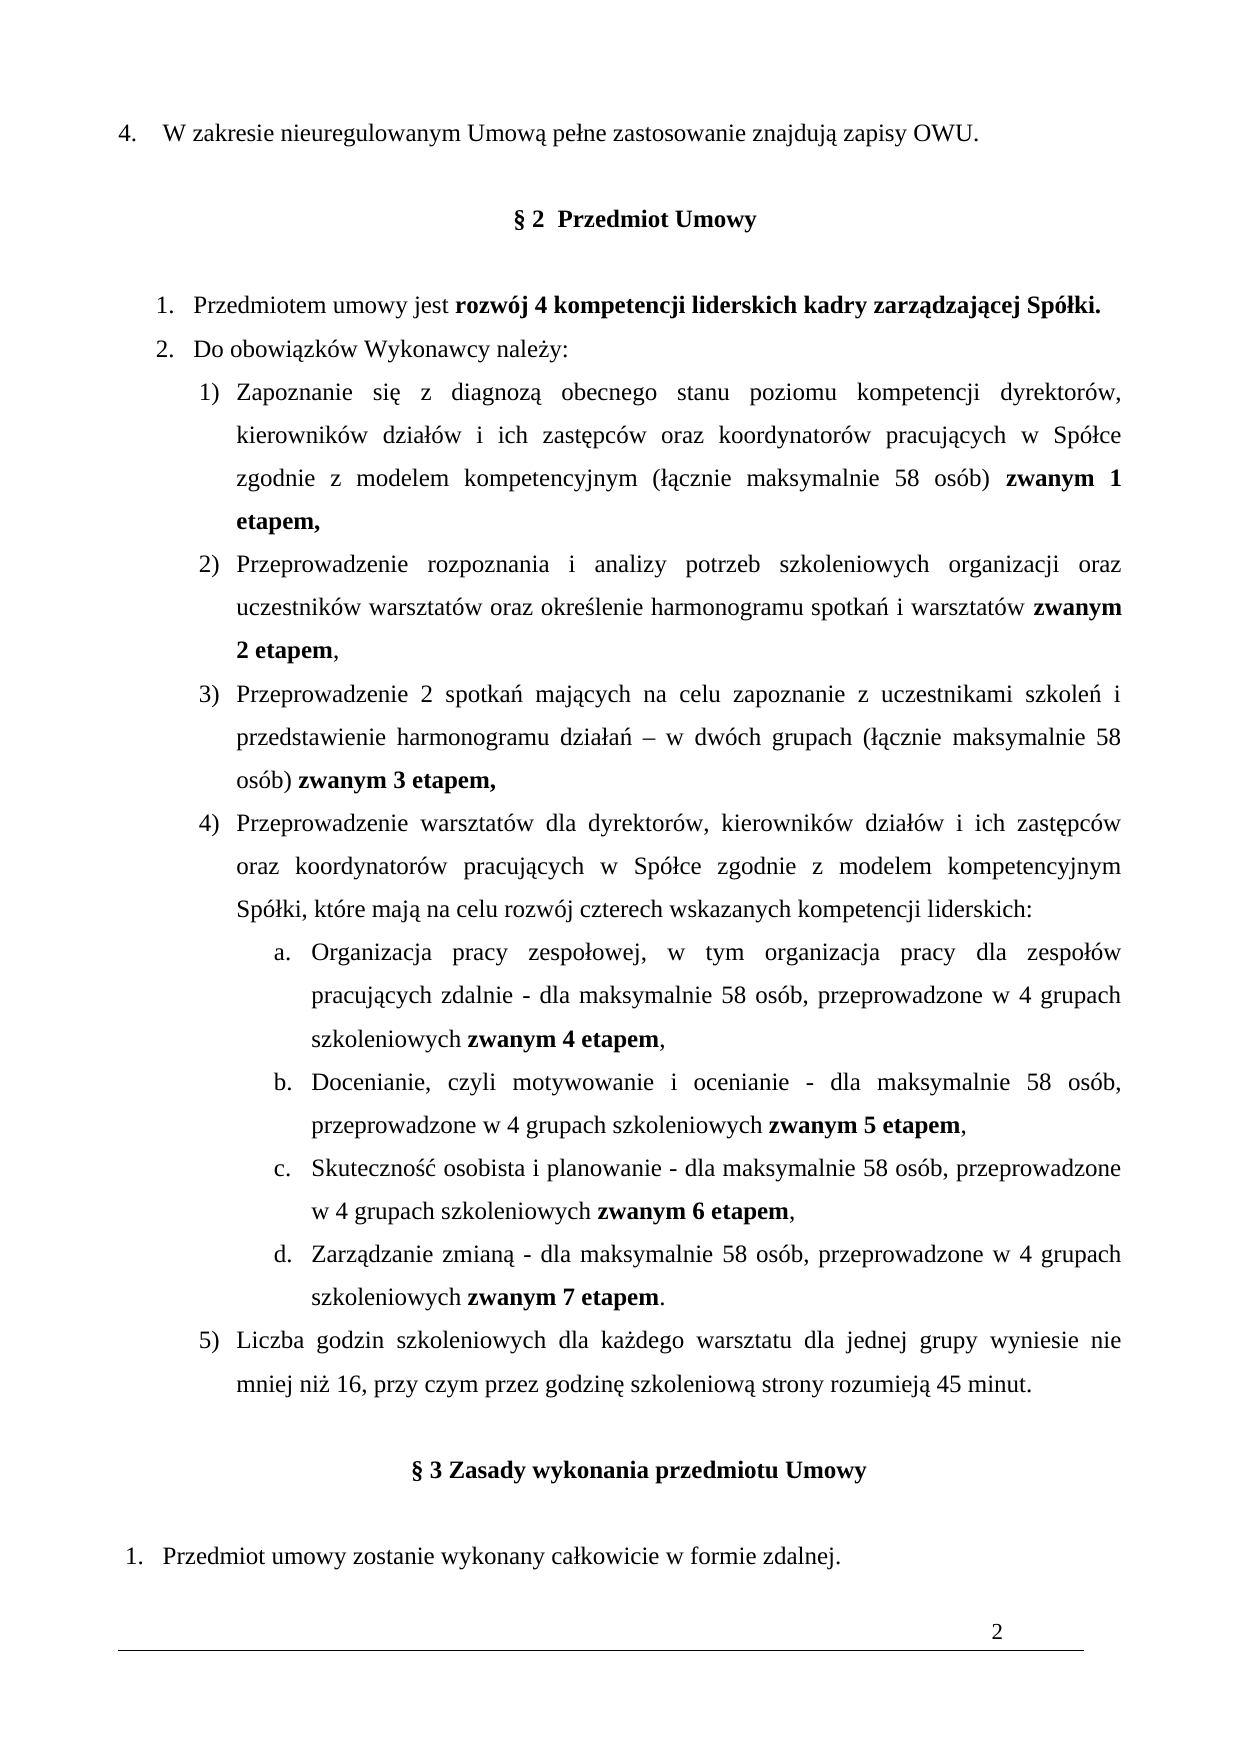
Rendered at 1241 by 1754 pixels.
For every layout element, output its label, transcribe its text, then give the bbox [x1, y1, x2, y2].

list Przeprowadzenie 2 spotkań mających na celu zapoznanie z uczestnikami szkoleń i przedstawienie harmonogramu działań – w dwóch grupach (łącznie maksymalnie 58 osób) zwanym 3 etapem, [199, 679, 1122, 794]
list Zasady wykonania przedmiotu Umowy [156, 1455, 1122, 1484]
list Przedmiotem umowy jest rozwój 4 kompetencji liderskich kadry zarządzającej Spółki. [156, 291, 1122, 319]
list Przedmiot Umowy [118, 204, 1122, 233]
list Przedmiot umowy zostanie wykonany całkowicie w formie zdalnej. [125, 1541, 1122, 1570]
list Przeprowadzenie warsztatów dla dyrektorów, kierowników działów i ich zastępców oraz koordynatorów pracujących w Spółce zgodnie z modelem kompetencyjnym Spółki, które mają na celu rozwój czterech wskazanych kompetencji liderskich: [199, 808, 1122, 923]
list W zakresie nieuregulowanym Umową pełne zastosowanie znajdują zapisy OWU. [118, 118, 1122, 147]
list Skuteczność osobista i planowanie - dla maksymalnie 58 osób, przeprowadzone w 4 grupach szkoleniowych zwanym 6 etapem, [274, 1153, 1122, 1225]
list Zarządzanie zmianą - dla maksymalnie 58 osób, przeprowadzone w 4 grupach szkoleniowych zwanym 7 etapem. [274, 1239, 1122, 1311]
list Do obowiązków Wykonawcy należy: [156, 334, 1122, 362]
list Docenianie, czyli motywowanie i ocenianie - dla maksymalnie 58 osób, przeprowadzone w 4 grupach szkoleniowych zwanym 5 etapem, [274, 1067, 1122, 1139]
list Zapoznanie się z diagnozą obecnego stanu poziomu kompetencji dyrektorów, kierowników działów i ich zastępców oraz koordynatorów pracujących w Spółce zgodnie z modelem kompetencyjnym (łącznie maksymalnie 58 osób) zwanym 1 etapem, [199, 377, 1122, 535]
list Organizacja pracy zespołowej, w tym organizacja pracy dla zespołów pracujących zdalnie - dla maksymalnie 58 osób, przeprowadzone w 4 grupach szkoleniowych zwanym 4 etapem, [274, 937, 1122, 1052]
list Przeprowadzenie rozpoznania i analizy potrzeb szkoleniowych organizacji oraz uczestników warsztatów oraz określenie harmonogramu spotkań i warsztatów zwanym 2 etapem, [199, 549, 1122, 664]
list Liczba godzin szkoleniowych dla każdego warsztatu dla jednej grupy wyniesie nie mniej niż 16, przy czym przez godzinę szkoleniową strony rozumieją 45 minut. [199, 1326, 1122, 1397]
